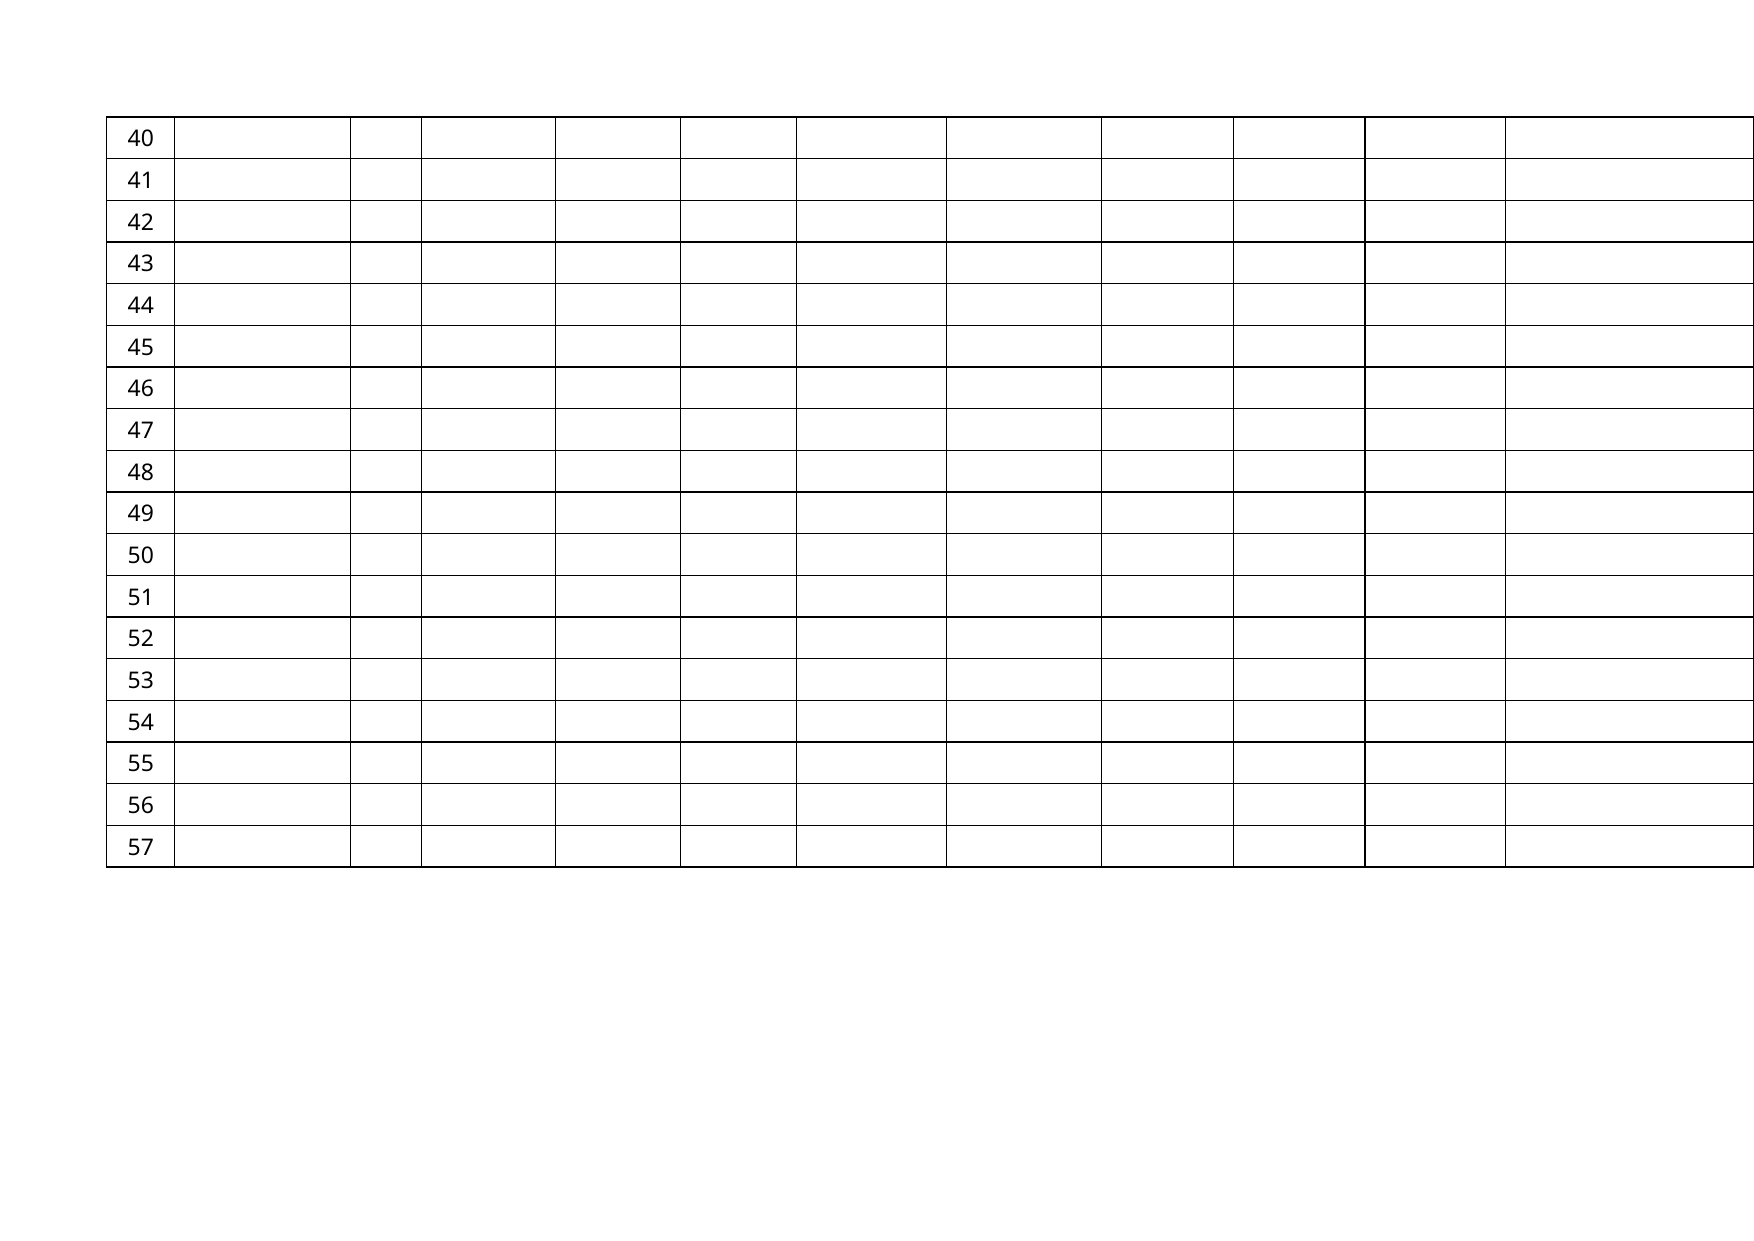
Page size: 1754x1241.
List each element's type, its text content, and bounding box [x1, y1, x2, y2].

table_cell [1102, 284, 1233, 325]
table_cell [422, 451, 555, 491]
table_cell [175, 409, 350, 450]
table_cell [556, 826, 680, 866]
table_cell [1366, 534, 1505, 575]
table_cell [422, 243, 555, 283]
table_cell [351, 159, 421, 200]
table_cell [422, 701, 555, 741]
table_cell [1506, 451, 1753, 491]
table_cell [797, 451, 946, 491]
table_cell [556, 784, 680, 825]
table_cell [422, 826, 555, 866]
table_cell [797, 201, 946, 241]
table_cell [681, 534, 796, 575]
table_cell [947, 784, 1101, 825]
table_cell [947, 243, 1101, 283]
table_cell [1102, 409, 1233, 450]
table_cell [797, 326, 946, 366]
table_cell [1366, 701, 1505, 741]
table_cell [797, 284, 946, 325]
table_cell [1366, 576, 1505, 616]
table_cell [681, 201, 796, 241]
table_cell [1366, 409, 1505, 450]
table_cell [351, 534, 421, 575]
table_cell 42 [107, 201, 174, 241]
table_cell [422, 284, 555, 325]
table_cell [175, 743, 350, 783]
table_cell [556, 243, 680, 283]
table_cell [1506, 243, 1753, 283]
table_cell [1506, 118, 1753, 158]
table_cell [351, 326, 421, 366]
table_cell [556, 201, 680, 241]
table_cell [1366, 201, 1505, 241]
table_cell [1102, 493, 1233, 533]
table_cell [947, 409, 1101, 450]
table_cell 46 [107, 368, 174, 408]
table_cell [797, 826, 946, 866]
table_cell 45 [107, 326, 174, 366]
table_cell [175, 159, 350, 200]
table_cell [1506, 326, 1753, 366]
table_cell [797, 118, 946, 158]
table_cell [1366, 118, 1505, 158]
table_cell [681, 701, 796, 741]
table_cell [1234, 701, 1364, 741]
table_cell [556, 118, 680, 158]
table_cell [556, 701, 680, 741]
table_cell 52 [107, 618, 174, 658]
table_cell [422, 534, 555, 575]
table_cell [175, 534, 350, 575]
table_cell [681, 659, 796, 700]
table_cell [1506, 618, 1753, 658]
table_cell [797, 534, 946, 575]
table_cell [175, 201, 350, 241]
table_cell [797, 368, 946, 408]
table_cell [1102, 576, 1233, 616]
table_cell [1366, 784, 1505, 825]
table_cell [1234, 159, 1364, 200]
table_cell [1506, 159, 1753, 200]
table_cell [1102, 534, 1233, 575]
table_cell [422, 743, 555, 783]
table_cell 54 [107, 701, 174, 741]
table_cell [947, 451, 1101, 491]
table_cell [947, 534, 1101, 575]
table_cell [175, 576, 350, 616]
table_cell 56 [107, 784, 174, 825]
table_cell [1366, 451, 1505, 491]
table_cell [681, 618, 796, 658]
table_cell [1234, 576, 1364, 616]
table_cell [422, 326, 555, 366]
table_cell [681, 784, 796, 825]
table_cell [556, 534, 680, 575]
table_cell [556, 326, 680, 366]
table_cell [1234, 451, 1364, 491]
table_cell [797, 659, 946, 700]
table_cell [947, 326, 1101, 366]
table_cell [1102, 243, 1233, 283]
table_cell [681, 326, 796, 366]
table_cell [797, 743, 946, 783]
table_cell [1234, 659, 1364, 700]
table_cell [422, 201, 555, 241]
table_cell [681, 159, 796, 200]
table_cell [1102, 618, 1233, 658]
table_cell 51 [107, 576, 174, 616]
table_cell [422, 659, 555, 700]
table_cell [947, 618, 1101, 658]
table_cell [947, 118, 1101, 158]
table_cell [1102, 368, 1233, 408]
table_cell [1366, 826, 1505, 866]
table_cell [422, 784, 555, 825]
table_cell [1366, 743, 1505, 783]
table_cell [947, 201, 1101, 241]
table_cell [681, 409, 796, 450]
table_cell [797, 409, 946, 450]
table_cell [175, 826, 350, 866]
table_cell [1366, 159, 1505, 200]
table_cell [556, 743, 680, 783]
table_cell [797, 493, 946, 533]
table_cell 44 [107, 284, 174, 325]
table_cell [1366, 493, 1505, 533]
table_cell [175, 368, 350, 408]
table_cell [175, 618, 350, 658]
table_cell [1234, 534, 1364, 575]
table_cell [1234, 201, 1364, 241]
table_cell [947, 493, 1101, 533]
table_cell [1102, 701, 1233, 741]
table_cell [422, 118, 555, 158]
table_cell 47 [107, 409, 174, 450]
table_cell [681, 243, 796, 283]
table_cell [175, 243, 350, 283]
table_cell [1506, 784, 1753, 825]
table_cell [422, 618, 555, 658]
table_cell [351, 659, 421, 700]
table_cell [422, 493, 555, 533]
table_cell [797, 159, 946, 200]
table_cell [1506, 743, 1753, 783]
table_cell [1234, 743, 1364, 783]
table_cell [422, 368, 555, 408]
table_cell [351, 284, 421, 325]
table_cell [1234, 784, 1364, 825]
table_cell [351, 118, 421, 158]
table_cell [351, 701, 421, 741]
table_cell [947, 368, 1101, 408]
table_cell [351, 201, 421, 241]
table_cell [1506, 201, 1753, 241]
table_cell [947, 743, 1101, 783]
table_cell [797, 576, 946, 616]
table_cell [556, 618, 680, 658]
table_cell 57 [107, 826, 174, 866]
table_cell [1506, 701, 1753, 741]
table_cell [351, 493, 421, 533]
table_cell [351, 576, 421, 616]
table_cell [681, 576, 796, 616]
table_cell [947, 576, 1101, 616]
table_cell [1366, 368, 1505, 408]
table_cell [1102, 326, 1233, 366]
table_cell [1234, 618, 1364, 658]
table_cell [681, 743, 796, 783]
table_cell [175, 659, 350, 700]
table_cell 43 [107, 243, 174, 283]
table_cell [1506, 534, 1753, 575]
table_cell [175, 118, 350, 158]
table_cell [947, 159, 1101, 200]
table_cell [175, 451, 350, 491]
table_cell [681, 826, 796, 866]
table_cell [1506, 284, 1753, 325]
table_cell [175, 284, 350, 325]
table_cell [556, 576, 680, 616]
table_cell [1102, 451, 1233, 491]
table_cell [1234, 243, 1364, 283]
table_cell 55 [107, 743, 174, 783]
table_cell [351, 243, 421, 283]
table_cell [1102, 201, 1233, 241]
table_cell [556, 409, 680, 450]
table_cell 50 [107, 534, 174, 575]
table_cell [797, 701, 946, 741]
table_cell [947, 826, 1101, 866]
table_cell [797, 618, 946, 658]
table_cell [1506, 659, 1753, 700]
table_cell [1506, 368, 1753, 408]
table_cell [681, 493, 796, 533]
table_cell [1102, 743, 1233, 783]
table_cell [1234, 368, 1364, 408]
table_cell 53 [107, 659, 174, 700]
table_cell [1102, 784, 1233, 825]
table_cell [1366, 659, 1505, 700]
table_cell [351, 784, 421, 825]
table_cell 48 [107, 451, 174, 491]
table_cell 49 [107, 493, 174, 533]
table_cell [1234, 326, 1364, 366]
table_cell [175, 326, 350, 366]
table_cell [556, 368, 680, 408]
table_cell [556, 451, 680, 491]
table_cell [175, 701, 350, 741]
table_cell [1366, 326, 1505, 366]
table_cell [681, 118, 796, 158]
table_cell [797, 784, 946, 825]
table_cell 41 [107, 159, 174, 200]
table_cell [1506, 826, 1753, 866]
table_cell [797, 243, 946, 283]
table_cell [351, 743, 421, 783]
table_cell [351, 409, 421, 450]
table_cell [1234, 284, 1364, 325]
table_cell [1234, 493, 1364, 533]
table_cell [681, 284, 796, 325]
table_cell [1366, 284, 1505, 325]
table_cell [1234, 118, 1364, 158]
table_cell [1366, 618, 1505, 658]
table_cell [351, 826, 421, 866]
table_cell [422, 409, 555, 450]
table_cell [1234, 409, 1364, 450]
table_cell [175, 493, 350, 533]
table_cell [1102, 118, 1233, 158]
table_cell [422, 159, 555, 200]
table_cell [556, 284, 680, 325]
table_cell [1102, 659, 1233, 700]
table_cell 40 [107, 118, 174, 158]
table_cell [1234, 826, 1364, 866]
table_cell [351, 368, 421, 408]
table_cell [1506, 576, 1753, 616]
table_cell [1366, 243, 1505, 283]
table_cell [556, 159, 680, 200]
table_cell [947, 659, 1101, 700]
table_cell [351, 451, 421, 491]
table_cell [681, 368, 796, 408]
table_cell [1102, 826, 1233, 866]
table_cell [175, 784, 350, 825]
table_cell [947, 284, 1101, 325]
table_cell [422, 576, 555, 616]
table_cell [1102, 159, 1233, 200]
table_cell [351, 618, 421, 658]
table_cell [947, 701, 1101, 741]
table_cell [1506, 409, 1753, 450]
table_cell [556, 659, 680, 700]
table_cell [1506, 493, 1753, 533]
table_cell [556, 493, 680, 533]
table_cell [681, 451, 796, 491]
